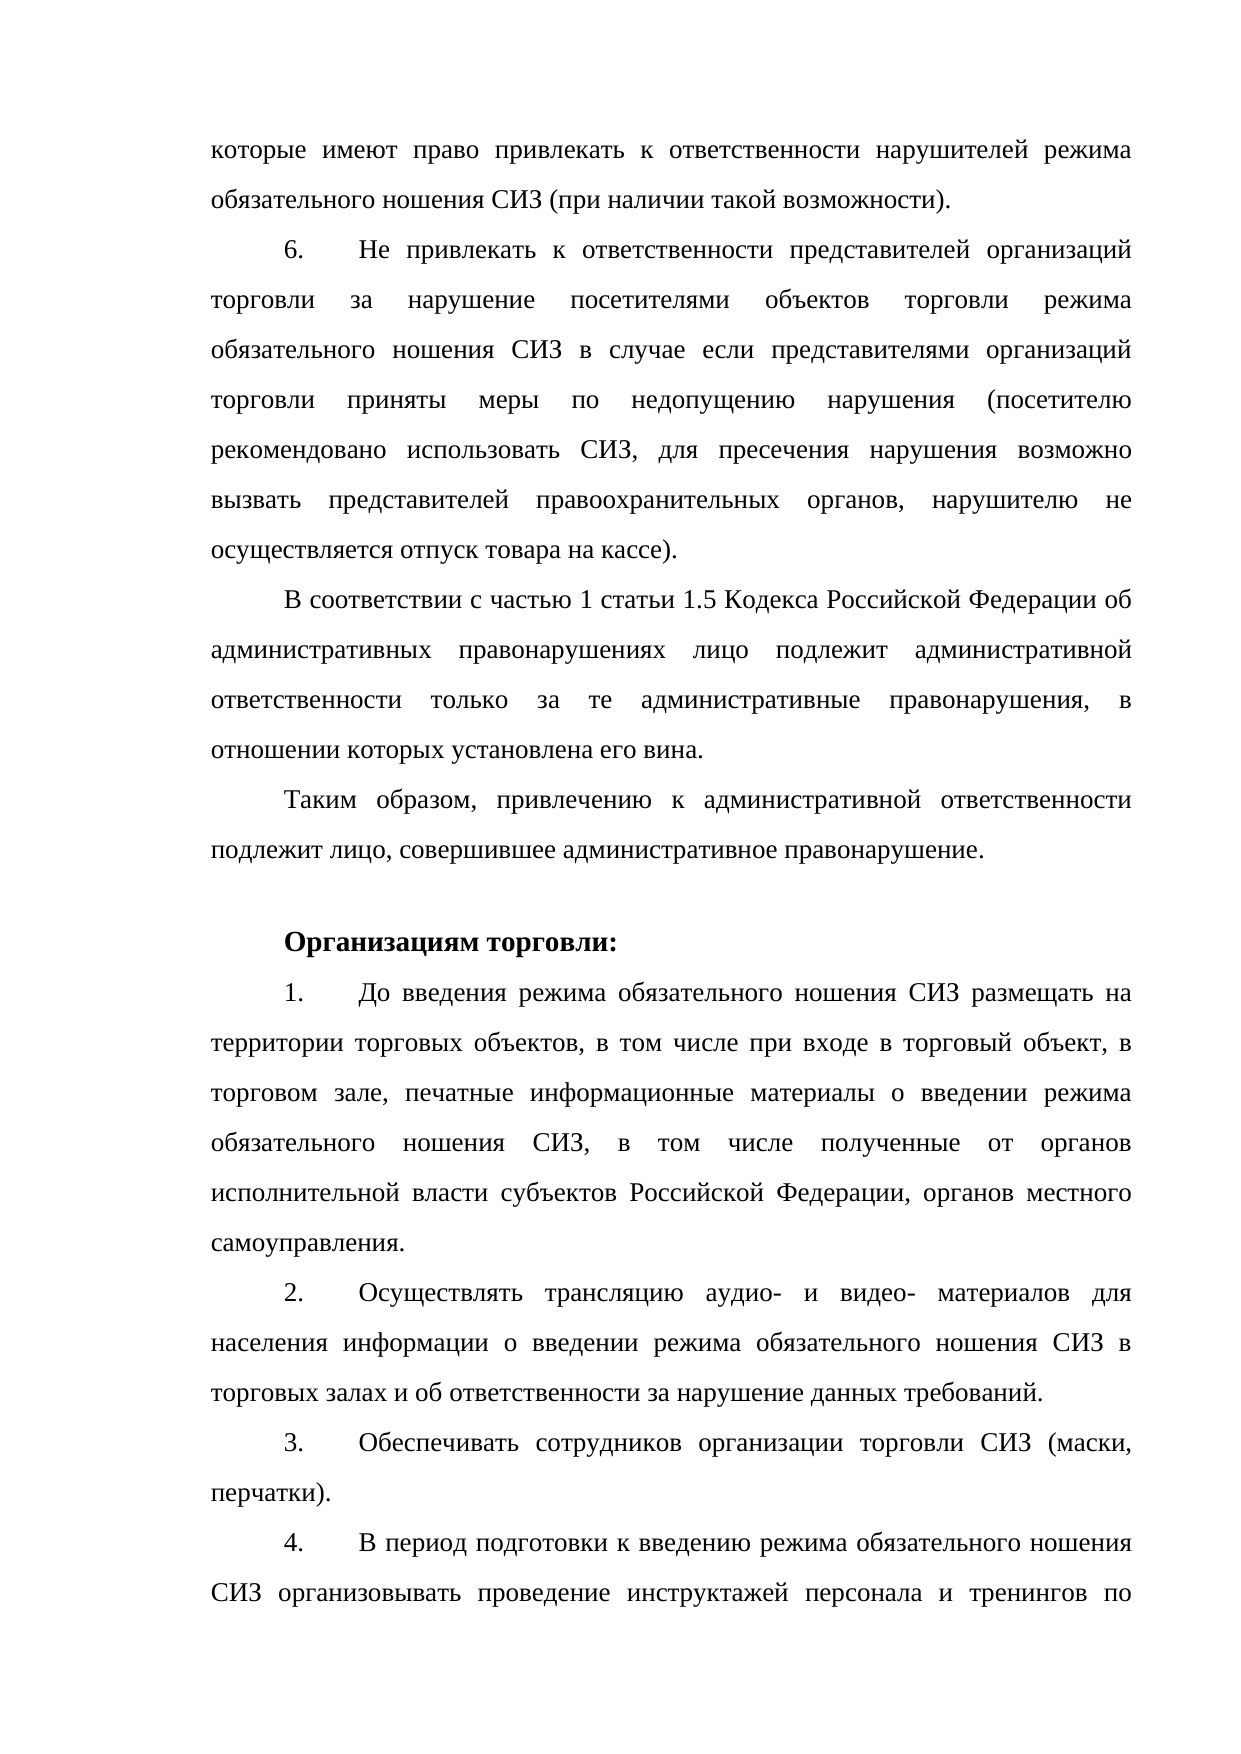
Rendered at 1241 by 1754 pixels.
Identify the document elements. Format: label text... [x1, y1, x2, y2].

text Организациям торговли: [211, 912, 1152, 962]
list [211, 1512, 1133, 1612]
text Таким образом, привлечению к административной ответственности подлежит лицо, совершившее административное правонарушение. [211, 768, 1133, 868]
list До введения режима обязательного ношения СИЗ размещать на территории торговых объектов, в том числе при входе в торговый объект, в торговом зале, печатные информационные материалы о введении режима обязательного ношения СИЗ, в том числе полученные от органов исполнительной власти субъектов Российской Федерации, органов местного самоуправления. [211, 962, 1133, 1262]
list Не привлекать к ответственности представителей организаций торговли за нарушение посетителями объектов торговли режима обязательного ношения СИЗ в случае если представителями организаций торговли приняты меры по недопущению нарушения (посетителю рекомендовано использовать СИЗ, для пресечения нарушения возможно вызвать представителей правоохранительных органов, нарушителю не осуществляется отпуск товара на кассе). [211, 218, 1133, 568]
list Осуществлять трансляцию аудио- и видео- материалов для населения информации о введении режима обязательного ношения СИЗ в торговых залах и об ответственности за нарушение данных требований. [211, 1262, 1133, 1412]
text которые имеют право привлекать к ответственности нарушителей режима обязательного ношения СИЗ (при наличии такой возможности). [211, 118, 1133, 218]
text В соответствии с частью 1 статьи 1.5 Кодекса Российской Федерации об административных правонарушениях лицо подлежит административной ответственности только за те административные правонарушения, в отношении которых установлена его вина. [211, 568, 1133, 768]
list Обеспечивать сотрудников организации торговли СИЗ (маски, перчатки). [211, 1412, 1133, 1512]
